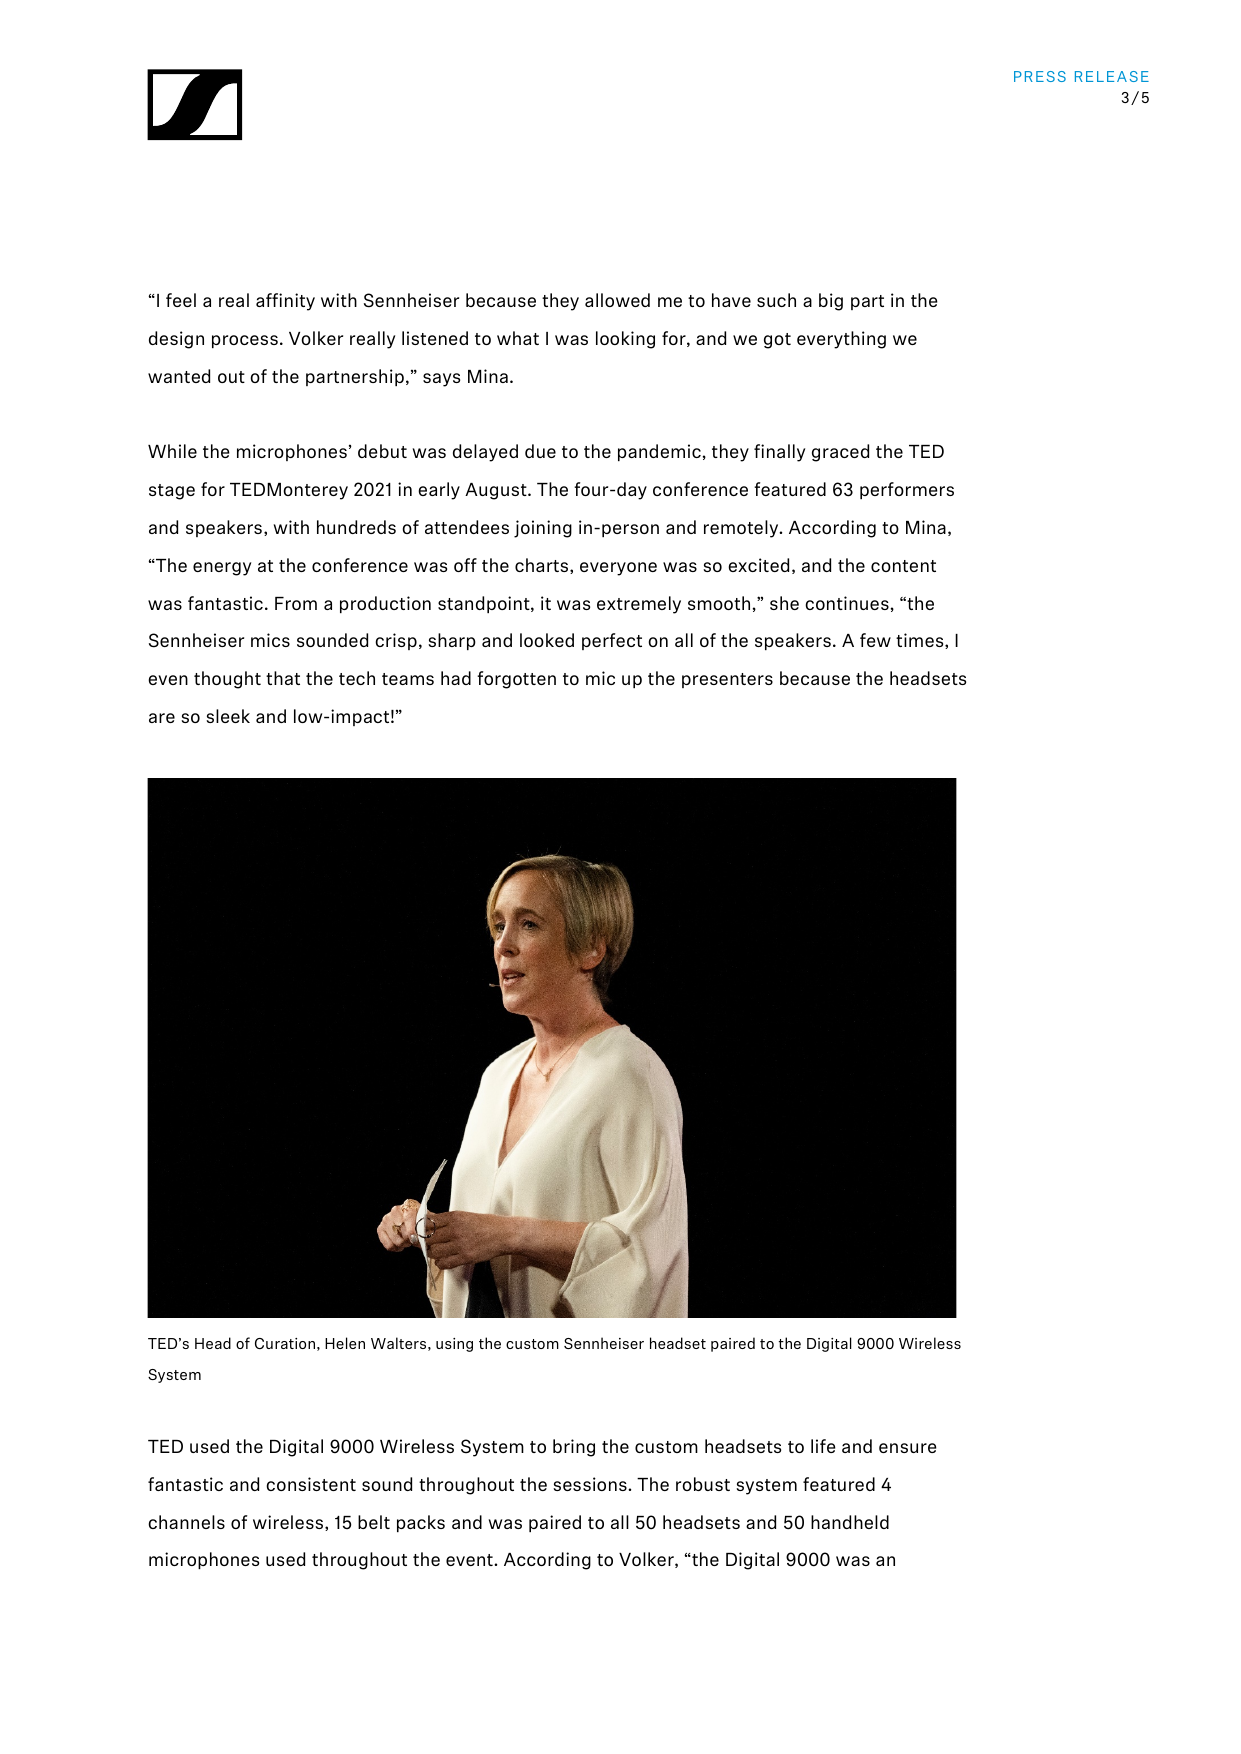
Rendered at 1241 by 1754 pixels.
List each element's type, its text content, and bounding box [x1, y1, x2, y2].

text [148, 1433, 968, 1572]
picture [147, 778, 957, 1318]
text TED’s Head of Curation, Helen Walters, using the custom Sennheiser headset paired to the Digital 9000 Wireless System [148, 1332, 968, 1384]
text “I feel a real affinity with Sennheiser because they allowed me to have such a big part in the design process. Volker really listened to what I was looking for, and we got everything we wanted out of the partnership,” says Mina. [148, 287, 968, 388]
text While the microphones’ debut was delayed due to the pandemic, they finally graced the TED stage for TEDMonterey 2021 in early August. The four-day conference featured 63 performers and speakers, with hundreds of attendees joining in-person and remotely. According to Mina, “The energy at the conference was off the charts, everyone was so excited, and the content was fantastic. From a production standpoint, it was extremely smooth,” she continues, “the Sennheiser mics sounded crisp, sharp and looked perfect on all of the speakers. A few times, I even thought that the tech teams had forgotten to mic up the presenters because the headsets are so sleek and low-impact!” [148, 438, 968, 728]
